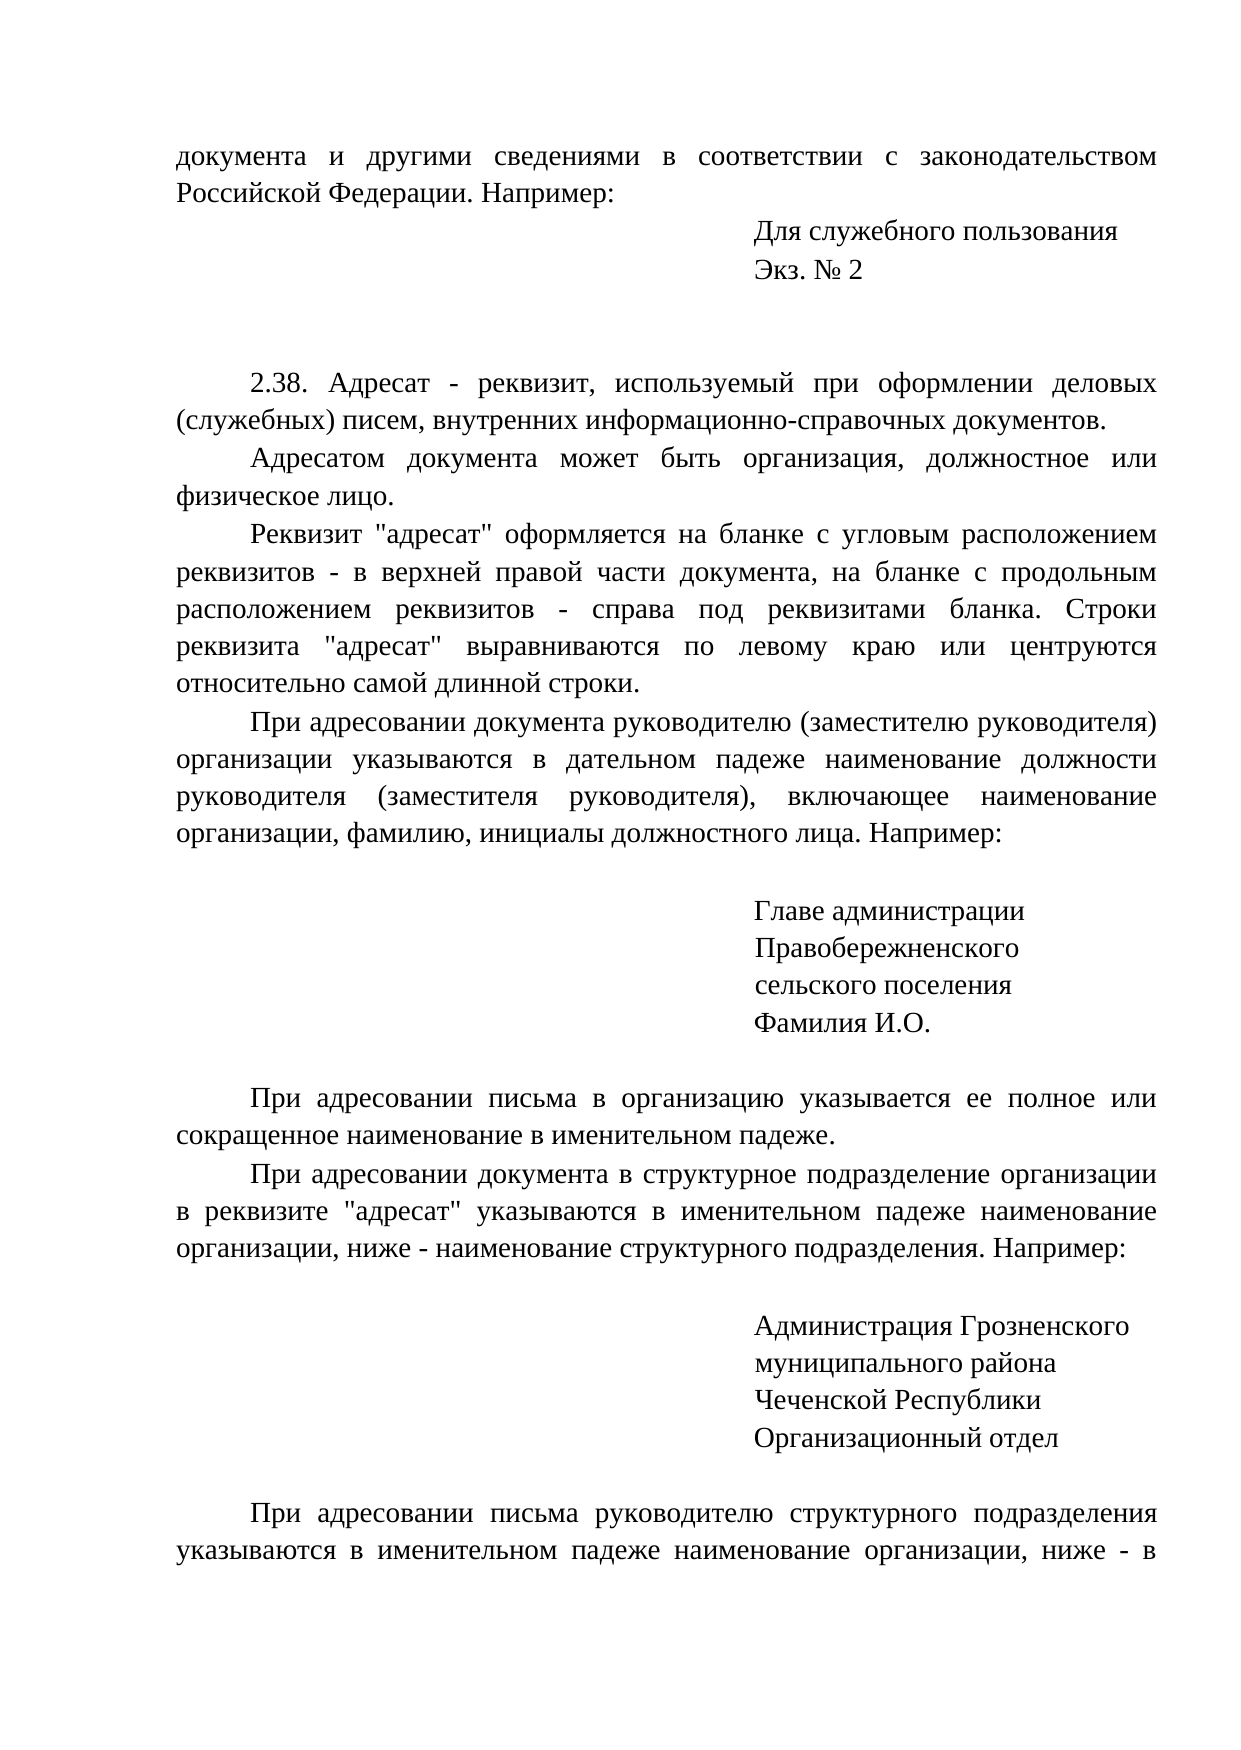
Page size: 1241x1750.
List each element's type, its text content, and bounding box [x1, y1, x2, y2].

text Адресатом документа может быть организация, должностное или физическое лицо. [176, 441, 1158, 511]
text Главе администрации Правобережненского сельского поселения [753, 893, 1133, 1001]
text Фамилия И.О. [753, 1006, 1133, 1039]
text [176, 138, 1158, 208]
text 2.38. Адресат - реквизит, используемый при оформлении деловых (служебных) писем, внутренних информационно-справочных документов. [176, 365, 1158, 436]
text Организационный отдел [753, 1421, 1158, 1454]
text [176, 1495, 1158, 1566]
text Экз. № 2 [459, 252, 1158, 286]
text При адресовании документа в структурное подразделение организации в реквизите "адресат" указываются в именительном падеже наименование организации, ниже - наименование структурного подразделения. Например: [176, 1156, 1158, 1264]
text Реквизит "адресат" оформляется на бланке с угловым расположением реквизитов - в верхней правой части документа, на бланке с продольным расположением реквизитов - справа под реквизитами бланка. Строки реквизита "адресат" выравниваются по левому краю или центруются относительно самой длинной строки. [176, 516, 1158, 699]
text Для служебного пользования [753, 213, 1158, 247]
text При адресовании письма в организацию указывается ее полное или сокращенное наименование в именительном падеже. [176, 1080, 1158, 1151]
text При адресовании документа руководителю (заместителю руководителя) организации указываются в дательном падеже наименование должности руководителя (заместителя руководителя), включающее наименование организации, фамилию, инициалы должностного лица. Например: [176, 704, 1158, 849]
text Администрация Грозненского муниципального района Чеченской Республики [753, 1308, 1158, 1416]
